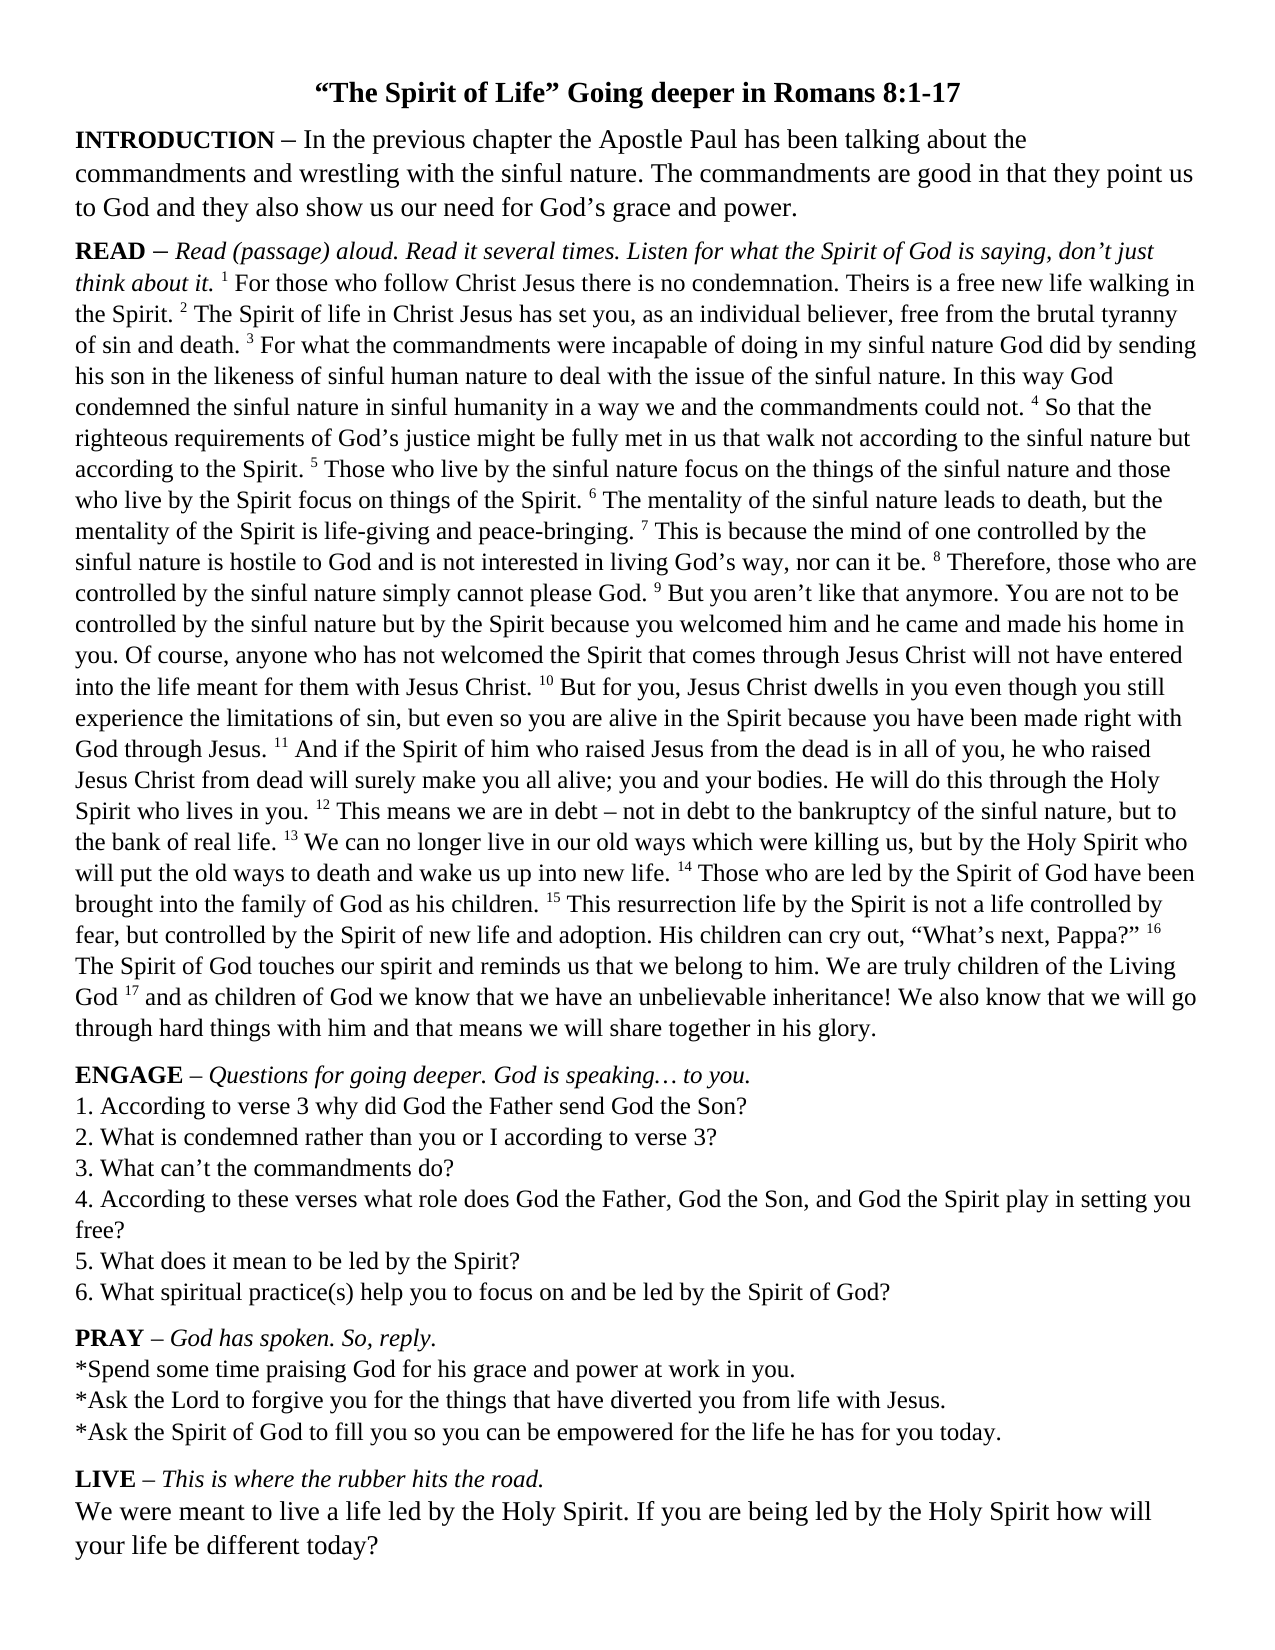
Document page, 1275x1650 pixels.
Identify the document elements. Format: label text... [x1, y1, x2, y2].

text PRAY – God has spoken. So, reply. [75, 1323, 1200, 1352]
text We were meant to live a life led by the Holy Spirit. If you are being led by the Holy Spirit how will your life be different today? [75, 1495, 1200, 1560]
text INTRODUCTION – In the previous chapter the Apostle Paul has been talking about the commandments and wrestling with the sinful nature. The commandments are good in that they point us to God and they also show us our need for God’s grace and power. [75, 121, 1200, 222]
text 3. What can’t the commandments do? [75, 1153, 1200, 1182]
text 2. What is condemned rather than you or I according to verse 3? [75, 1122, 1200, 1151]
text READ – Read (passage) aloud. Read it several times. Listen for what the Spirit of God is saying, don’t just think about it. 1 For those who follow Christ Jesus there is no condemnation. Theirs is a free new life walking in the Spirit. 2 The Spirit of life in Christ Jesus has set you, as an individual believer, free from the brutal tyranny of sin and death. 3 For what the commandments were incapable of doing in my sinful nature God did by sending his son in the likeness of sinful human nature to deal with the issue of the sinful nature. In this way God condemned the sinful nature in sinful humanity in a way we and the commandments could not. 4 So that the righteous requirements of God’s justice might be fully met in us that walk not according to the sinful nature but according to the Spirit. 5 Those who live by the sinful nature focus on the things of the sinful nature and those who live by the Spirit focus on things of the Spirit. 6 The mentality of the sinful nature leads to death, but the mentality of the Spirit is life-giving and peace-bringing. 7 This is because the mind of one controlled by the sinful nature is hostile to God and is not interested in living God’s way, nor can it be. 8 Therefore, those who are controlled by the sinful nature simply cannot please God. 9 But you aren’t like that anymore. You are not to be controlled by the sinful nature but by the Spirit because you welcomed him and he came and made his home in you. Of course, anyone who has not welcomed the Spirit that comes through Jesus Christ will not have entered into the life meant for them with Jesus Christ. 10 But for you, Jesus Christ dwells in you even though you still experience the limitations of sin, but even so you are alive in the Spirit because you have been made right with God through Jesus. 11 And if the Spirit of him who raised Jesus from the dead is in all of you, he who raised Jesus Christ from dead will surely make you all alive; you and your bodies. He will do this through the Holy Spirit who lives in you. 12 This means we are in debt – not in debt to the bankruptcy of the sinful nature, but to the bank of real life. 13 We can no longer live in our old ways which were killing us, but by the Holy Spirit who will put the old ways to death and wake us up into new life. 14 Those who are led by the Spirit of God have been brought into the family of God as his children. 15 This resurrection life by the Spirit is not a life controlled by fear, but controlled by the Spirit of new life and adoption. His children can cry out, “What’s next, Pappa?” 16 The Spirit of God touches our spirit and reminds us that we belong to him. We are truly children of the Living God 17 and as children of God we know that we have an unbelievable inheritance! We also know that we will go through hard things with him and that means we will share together in his glory. [75, 232, 1200, 1042]
text LIVE – This is where the rubber hits the road. [75, 1464, 1200, 1493]
text ENGAGE – Questions for going deeper. God is speaking… to you. [75, 1060, 1200, 1088]
text 4. According to these verses what role does God the Father, God the Son, and God the Spirit play in setting you free? [75, 1184, 1200, 1244]
text *Ask the Spirit of God to fill you so you can be empowered for the life he has for you today. [75, 1417, 1200, 1445]
text *Ask the Lord to forgive you for the things that have diverted you from life with Jesus. [75, 1386, 1200, 1414]
text 6. What spiritual practice(s) help you to focus on and be led by the Spirit of God? [75, 1277, 1200, 1306]
text 5. What does it mean to be led by the Spirit? [75, 1246, 1200, 1275]
text 1. According to verse 3 why did God the Father send God the Son? [75, 1091, 1200, 1119]
text *Spend some time praising God for his grace and power at work in you. [75, 1354, 1200, 1383]
text “The Spirit of Life” Going deeper in Romans 8:1-17 [75, 75, 1200, 108]
